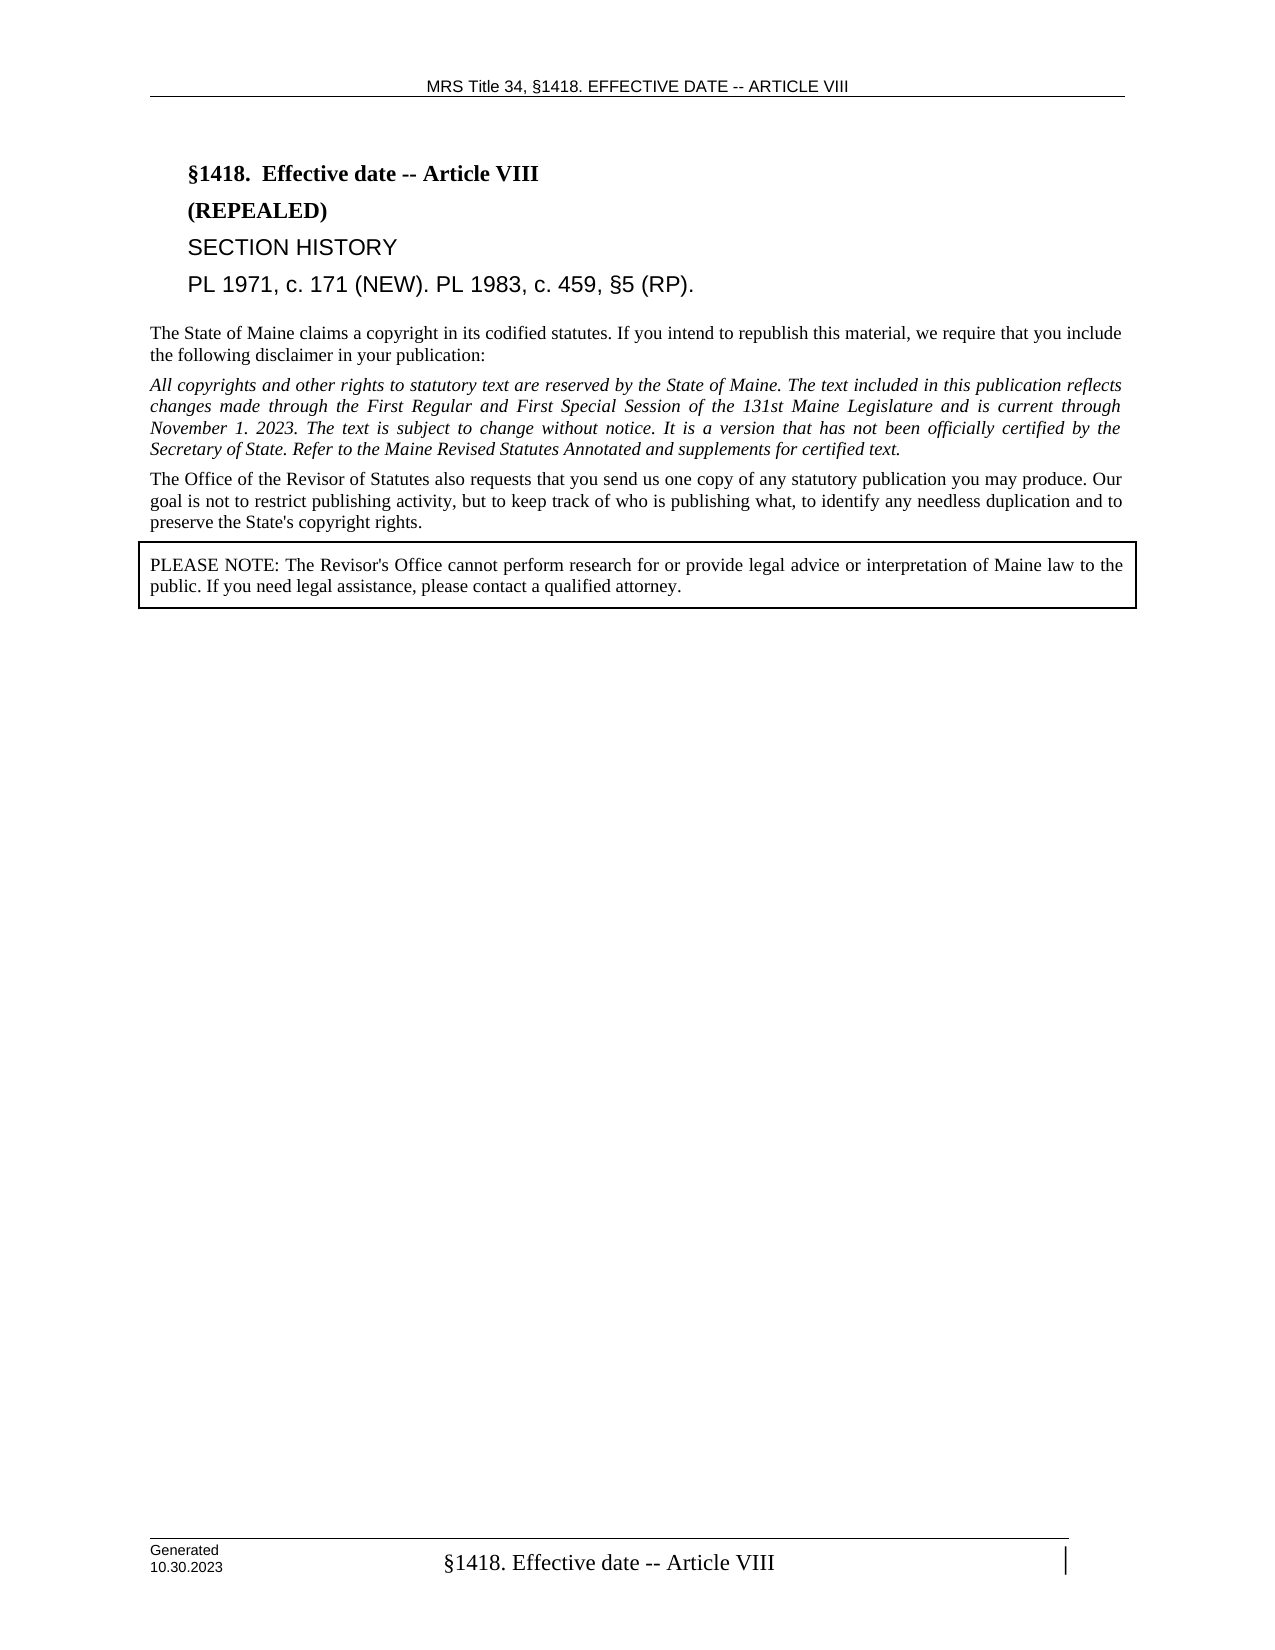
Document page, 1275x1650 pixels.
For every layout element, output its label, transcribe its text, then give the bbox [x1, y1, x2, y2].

text The Office of the Revisor of Statutes also requests that you send us one copy of any statutory publication you may produce. Our goal is not to restrict publishing activity, but to keep track of who is publishing what, to identify any needless duplication and to preserve the State's copyright rights. [150, 468, 1125, 533]
text The State of Maine claims a copyright in its codified statutes. If you intend to republish this material, we require that you include the following disclaimer in your publication: [150, 322, 1125, 365]
text SECTION HISTORY [187, 234, 1125, 260]
text All copyrights and other rights to statutory text are reserved by the State of Maine. The text included in this publication reflects changes made through the First Regular and First Special Session of the 131st Maine Legislature and is current through November 1. 2023 . The text is subject to change without notice. It is a version that has not been officially certified by the Secretary of State. Refer to the Maine Revised Statutes Annotated and supplements for certified text. [150, 373, 1125, 460]
text PLEASE NOTE: The Revisor's Office cannot perform research for or provide legal advice or interpretation of Maine law to the public. If you need legal assistance, please contact a qualified attorney. [140, 543, 1135, 607]
text PL 1971, c. 171 (NEW). PL 1983, c. 459, §5 (RP). [187, 271, 1125, 297]
text §1418. Effective date -- Article VIII [187, 160, 1125, 187]
text (REPEALED) [187, 197, 1125, 223]
